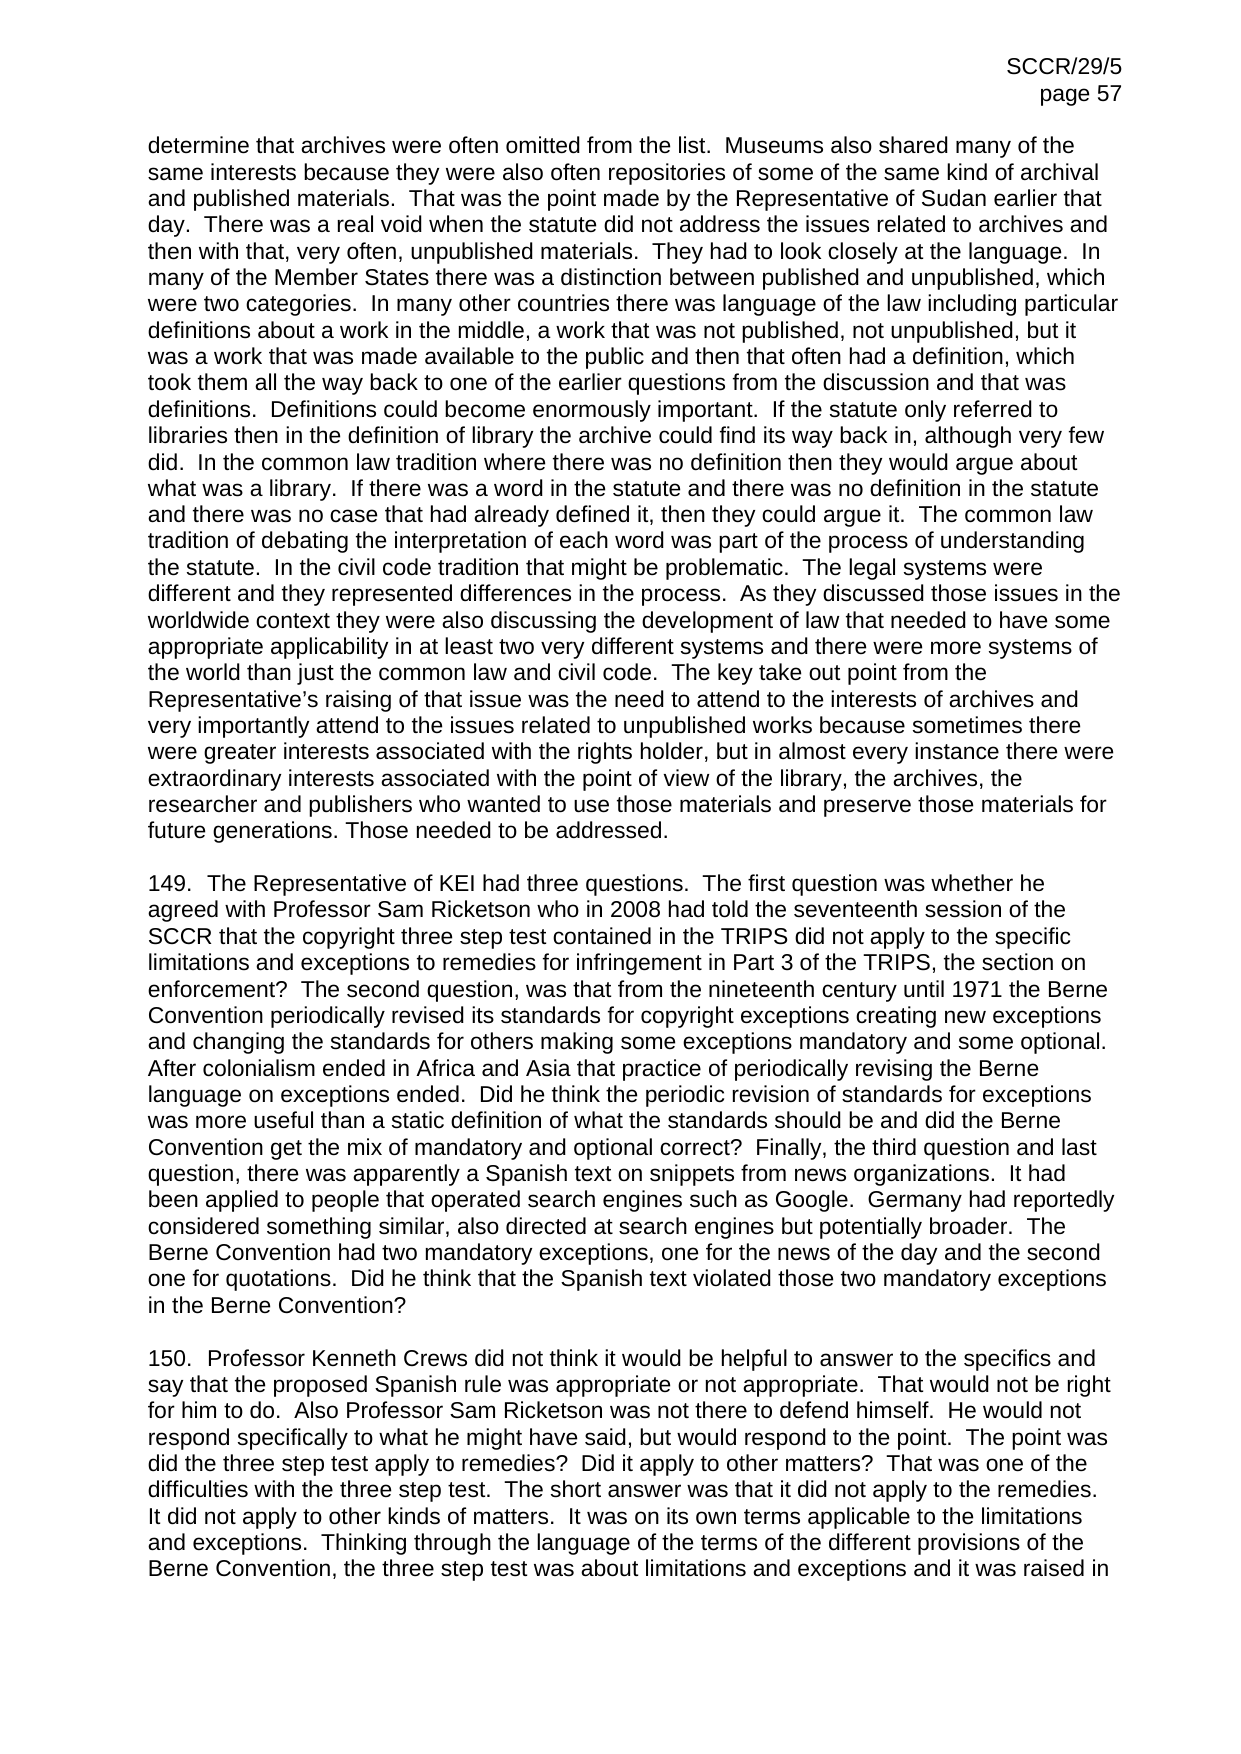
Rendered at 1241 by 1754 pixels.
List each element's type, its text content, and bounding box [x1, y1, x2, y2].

list The Representative of KEI had three questions. The first question was whether he agreed with Professor Sam Ricketson who in 2008 had told the seventeenth session of the SCCR that the copyright three step test contained in the TRIPS did not apply to the specific limitations and exceptions to remedies for infringement in Part 3 of the TRIPS, the section on enforcement? The second question, was that from the nineteenth century until 1971 the Berne Convention periodically revised its standards for copyright exceptions creating new exceptions and changing the standards for others making some exceptions mandatory and some optional. After colonialism ended in Africa and Asia that practice of periodically revising the Berne language on exceptions ended. Did he think the periodic revision of standards for exceptions was more useful than a static definition of what the standards should be and did the Berne Convention get the mix of mandatory and optional correct? Finally, the third question and last question, there was apparently a Spanish text on snippets from news organizations. It had been applied to people that operated search engines such as Google. Germany had reportedly considered something similar, also directed at search engines but potentially broader. The Berne Convention had two mandatory exceptions, one for the news of the day and the second one for quotations. Did he think that the Spanish text violated those two mandatory exceptions in the Berne Convention? [148, 870, 1122, 1318]
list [148, 1344, 1122, 1582]
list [148, 132, 1122, 844]
